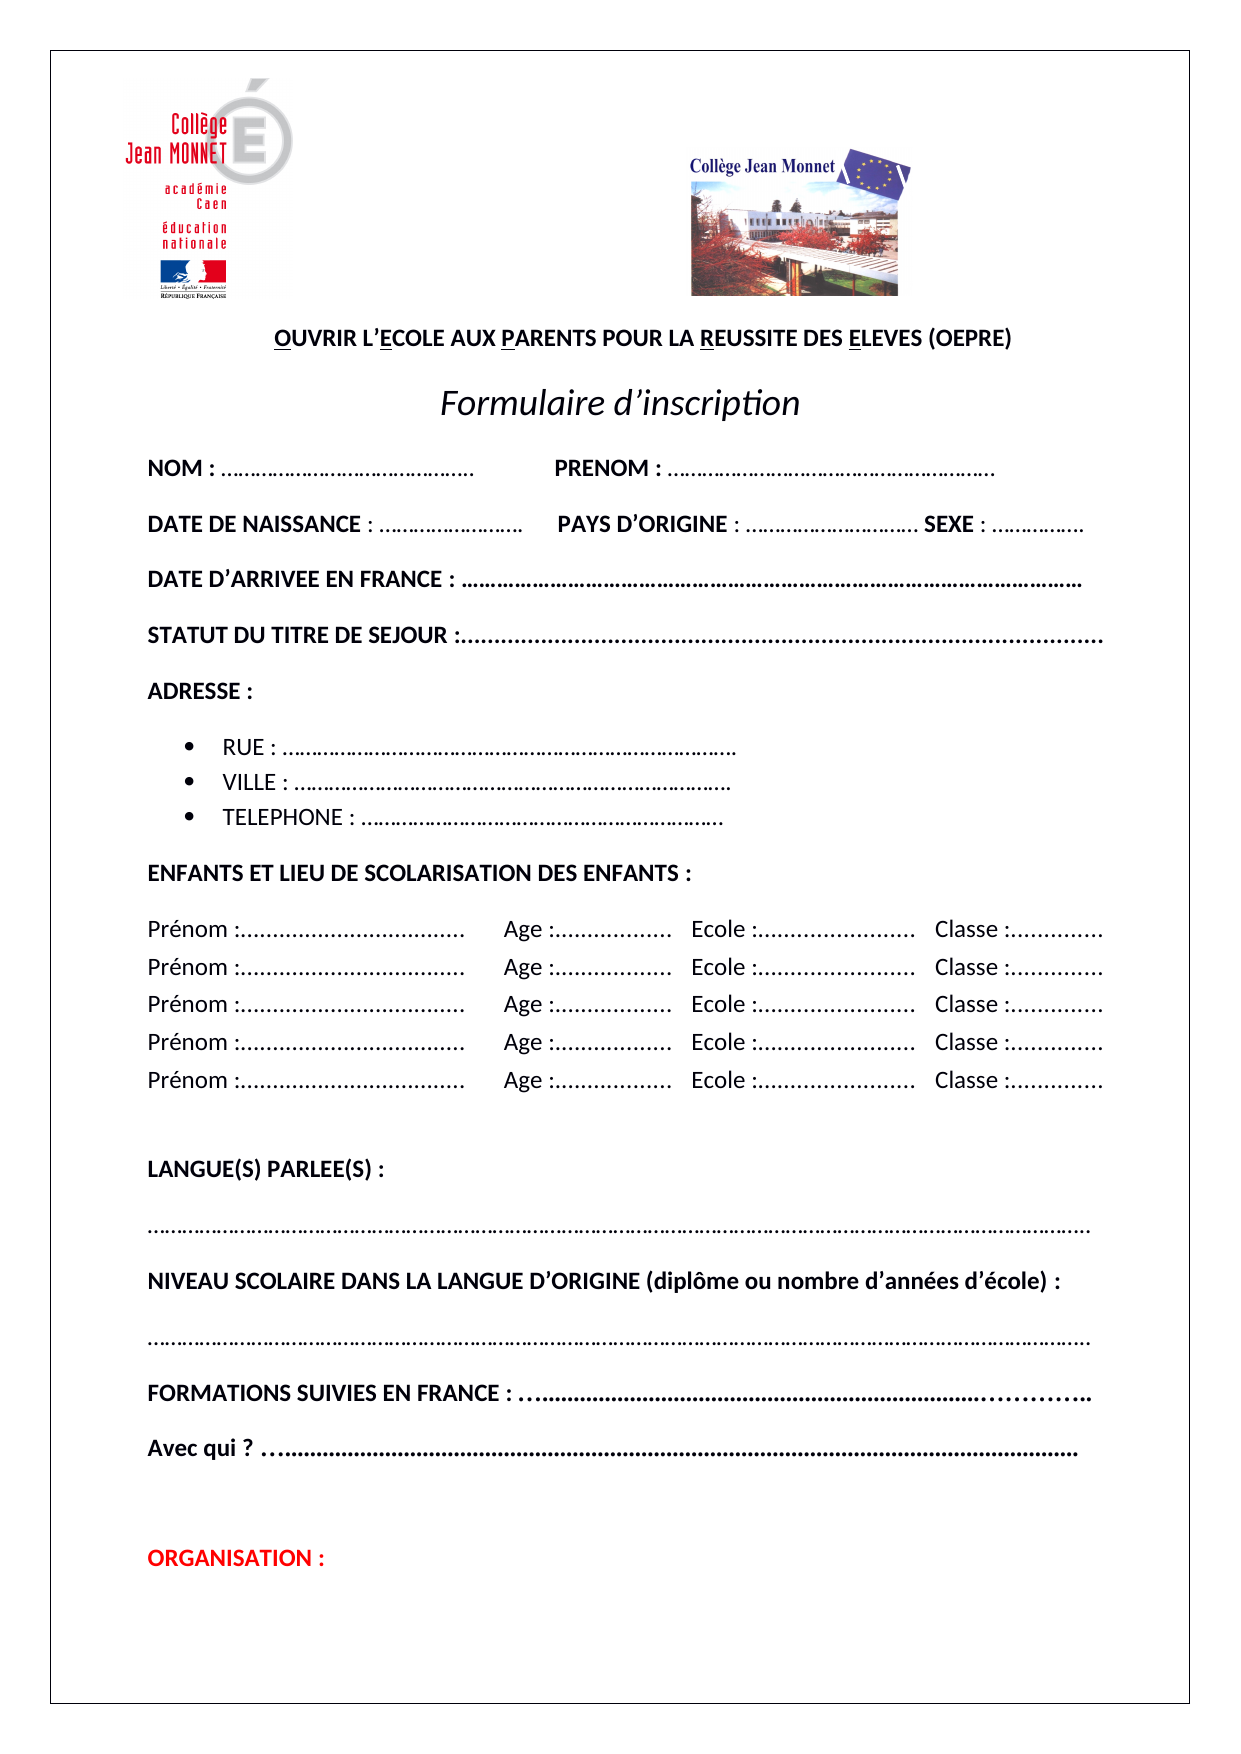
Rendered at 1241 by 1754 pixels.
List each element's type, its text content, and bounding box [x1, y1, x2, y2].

text ADRESSE : [147, 675, 1093, 706]
list TELEPHONE : ……………………………………………………… [185, 801, 1093, 832]
text Prénom : Age : Ecole : Classe : [147, 989, 1093, 1019]
text OUVRIR L’ECOLE AUX PARENTS POUR LA REUSSITE DES ELEVES (OEPRE) [147, 323, 1093, 353]
text FORMATIONS SUIVIES EN FRANCE : …......................................................................………….. [147, 1377, 1093, 1407]
text ……………………………………………………………………………………………………………………………………………….. [147, 1209, 1093, 1240]
list RUE : ……………………………………………………………………. [185, 731, 1093, 762]
text Prénom : Age : Ecole : Classe : [147, 913, 1093, 943]
text organisation : [147, 1542, 1093, 1573]
text DATE D’ARRIVEE EN FRANCE : …………………………………………………………………………………………… [147, 564, 1093, 594]
text Prénom : Age : Ecole : Classe : [147, 1027, 1093, 1057]
text NIVEAU SCOLAIRE DANS LA LANGUE D’ORIGINE (diplôme ou nombre d’années d’école) : [147, 1265, 1093, 1296]
text ……………………………………………………………………………………………………………………………………………….. [147, 1321, 1093, 1351]
text NOM : …………………………………….. PRENOM : ………………………………………………… [147, 452, 1093, 482]
text Prénom : Age : Ecole : Classe : [147, 951, 1093, 981]
text Formulaire d’inscription [147, 378, 1093, 424]
text Avec qui ? …............................................................................................................................... [147, 1432, 1093, 1463]
text STATUT DU TITRE DE SEJOUR : [147, 619, 1093, 650]
text Prénom : Age : Ecole : Classe : [147, 1064, 1093, 1095]
text ENFANTS ET LIEU DE SCOLARISATION DES ENFANTS : [147, 857, 1093, 887]
list VILLE : …………………………………………………………………. [185, 766, 1093, 797]
text LANGUE(S) PARLEE(S) : [147, 1153, 1093, 1184]
text DATE DE NAISSANCE : ……………………. PAYS D’ORIGINE : ………………………… SEXE : ……………. [147, 508, 1093, 538]
